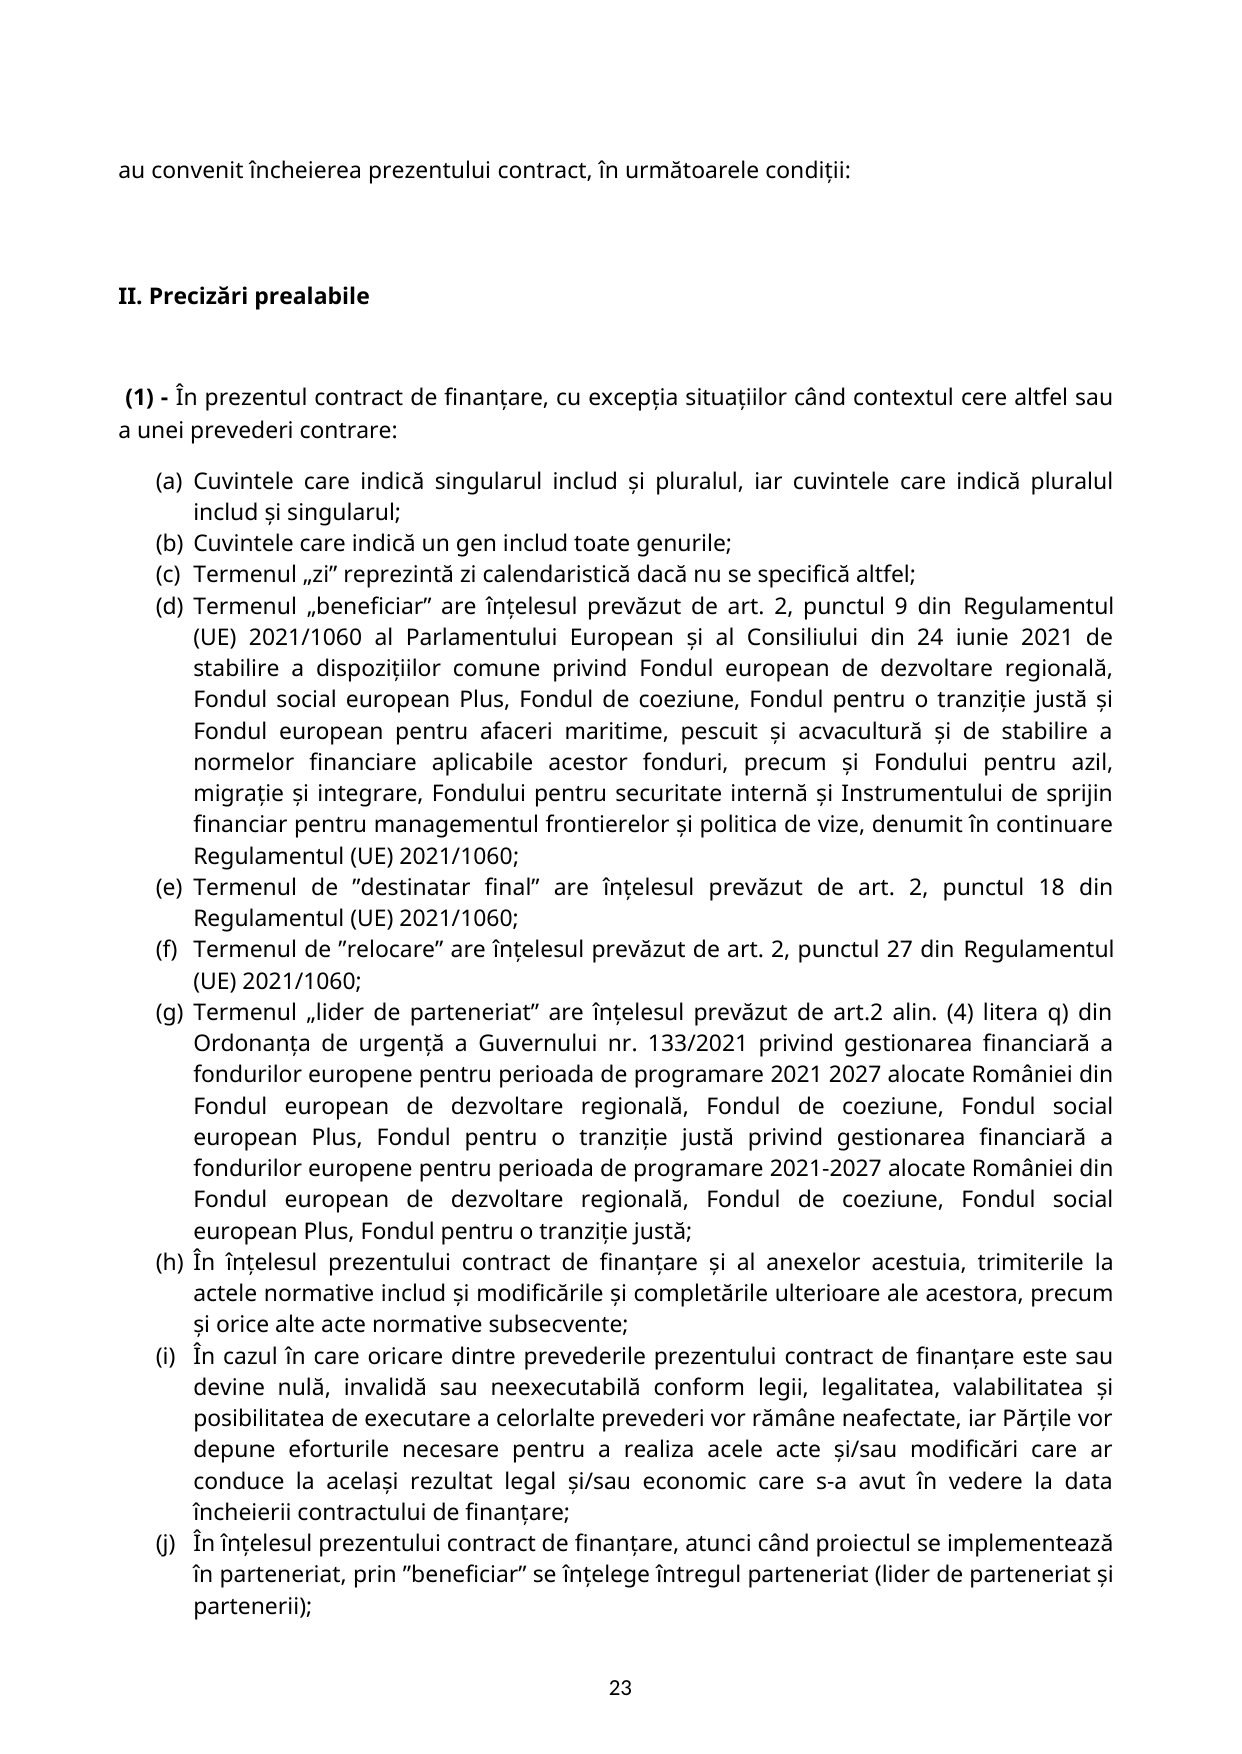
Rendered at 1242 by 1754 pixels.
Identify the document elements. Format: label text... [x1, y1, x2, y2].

list În înțelesul prezentului contract de finanțare, atunci când proiectul se implementează în parteneriat, prin ”beneficiar” se înțelege întregul parteneriat (lider de parteneriat și partenerii); [156, 1527, 1114, 1621]
list Termenul „lider de parteneriat” are înțelesul prevăzut de art.2 alin. (4) litera q) din Ordonanța de urgență a Guvernului nr. 133/2021 privind gestionarea financiară a fondurilor europene pentru perioada de programare 2021 2027 alocate României din Fondul european de dezvoltare regională, Fondul de coeziune, Fondul social european Plus, Fondul pentru o tranziție justă privind gestionarea financiară a fondurilor europene pentru perioada de programare 2021-2027 alocate României din Fondul european de dezvoltare regională, Fondul de coeziune, Fondul social european Plus, Fondul pentru o tranziție justă; [156, 996, 1114, 1246]
list Termenul de ”relocare” are înțelesul prevăzut de art. 2, punctul 27 din Regulamentul (UE) 2021/1060; [156, 933, 1114, 996]
list În înțelesul prezentului contract de finanțare și al anexelor acestuia, trimiterile la actele normative includ și modificările și completările ulterioare ale acestora, precum și orice alte acte normative subsecvente; [156, 1246, 1114, 1339]
list Termenul de ”destinatar final” are înțelesul prevăzut de art. 2, punctul 18 din Regulamentul (UE) 2021/1060; [156, 871, 1114, 933]
list Cuvintele care indică singularul includ și pluralul, iar cuvintele care indică pluralul includ și singularul; [156, 464, 1114, 527]
list Termenul „beneficiar” are înțelesul prevăzut de art. 2, punctul 9 din Regulamentul (UE) 2021/1060 al Parlamentului European și al Consiliului din 24 iunie 2021 de stabilire a dispozițiilor comune privind Fondul european de dezvoltare regională, Fondul social european Plus, Fondul de coeziune, Fondul pentru o tranziție justă și Fondul european pentru afaceri maritime, pescuit și acvacultură și de stabilire a normelor financiare aplicabile acestor fonduri, precum și Fondului pentru azil, migrație și integrare, Fondului pentru securitate internă și Instrumentului de sprijin financiar pentru managementul frontierelor și politica de vize, denumit în continuare Regulamentul (UE) 2021/1060; [156, 589, 1114, 871]
list Cuvintele care indică un gen includ toate genurile; [156, 527, 1114, 558]
text (1) - În prezentul contract de finanțare, cu excepția situațiilor când contextul cere altfel sau a unei prevederi contrare: [118, 380, 1114, 445]
text II. Precizări prealabile [118, 279, 1122, 311]
list În cazul în care oricare dintre prevederile prezentului contract de finanțare este sau devine nulă, invalidă sau neexecutabilă conform legii, legalitatea, valabilitatea și posibilitatea de executare a celorlalte prevederi vor rămâne neafectate, iar Părțile vor depune eforturile necesare pentru a realiza acele acte și/sau modificări care ar conduce la același rezultat legal și/sau economic care s-a avut în vedere la data încheierii contractului de finanțare; [156, 1339, 1114, 1527]
text au convenit încheierea prezentului contract, în următoarele condiții: [118, 154, 1122, 185]
list Termenul „zi” reprezintă zi calendaristică dacă nu se specifică altfel; [156, 558, 1114, 589]
